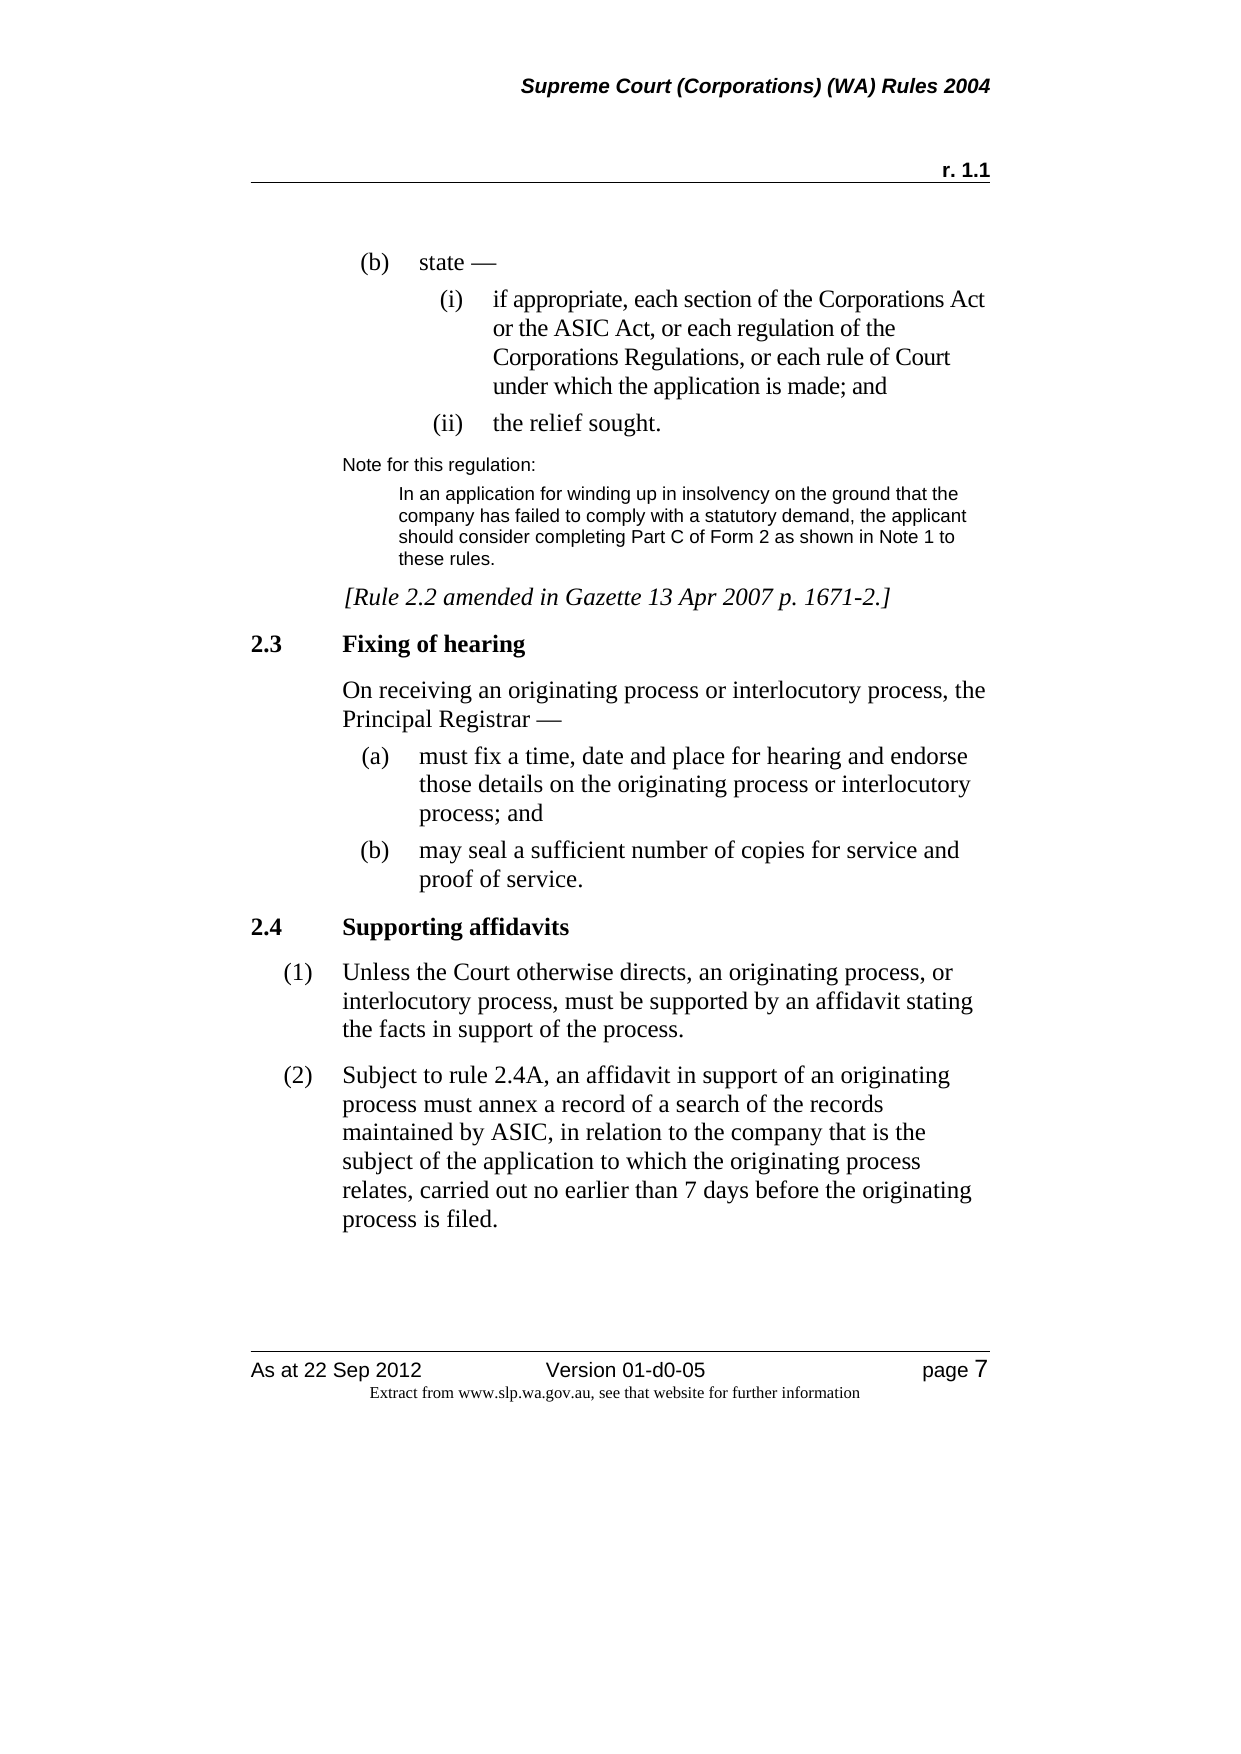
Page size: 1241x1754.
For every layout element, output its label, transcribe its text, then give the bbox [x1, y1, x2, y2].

text [Rule 2.2 amended in Gazette 13 Apr 2007 p. 1671-2.] [251, 582, 990, 611]
text In an application for winding up in insolvency on the ground that the company has failed to comply with a statutory demand, the applicant should consider completing Part C of Form 2 as shown in Note 1 to these rules. [251, 483, 990, 569]
text (i) if appropriate, each section of the Corporations Act or the ASIC Act, or each regulation of the Corporations Regulations, or each rule of Court under which the application is made; and [251, 284, 990, 399]
text (ii) the relief sought. [251, 408, 990, 437]
text (b) state — [251, 247, 990, 276]
text (b) may seal a sufficient number of copies for service and proof of service. [251, 835, 990, 893]
subtitle Note for this regulation: [251, 453, 990, 475]
text On receiving an originating process or interlocutory process, the Principal Registrar — [251, 675, 990, 732]
text (1) Unless the Court otherwise directs, an originating process, or interlocutory process, must be supported by an affidavit stating the facts in support of the process. [251, 957, 990, 1043]
subtitle 2.4 Supporting affidavits [251, 912, 990, 940]
subtitle 2.3 Fixing of hearing [251, 629, 990, 658]
text (2) Subject to rule 2.4A, an affidavit in support of an originating process must annex a record of a search of the records maintained by ASIC, in relation to the company that is the subject of the application to which the originating process relates, carried out no earlier than 7 days before the originating process is filed. [251, 1060, 990, 1232]
text (a) must fix a time, date and place for hearing and endorse those details on the originating process or interlocutory process; and [251, 741, 990, 827]
